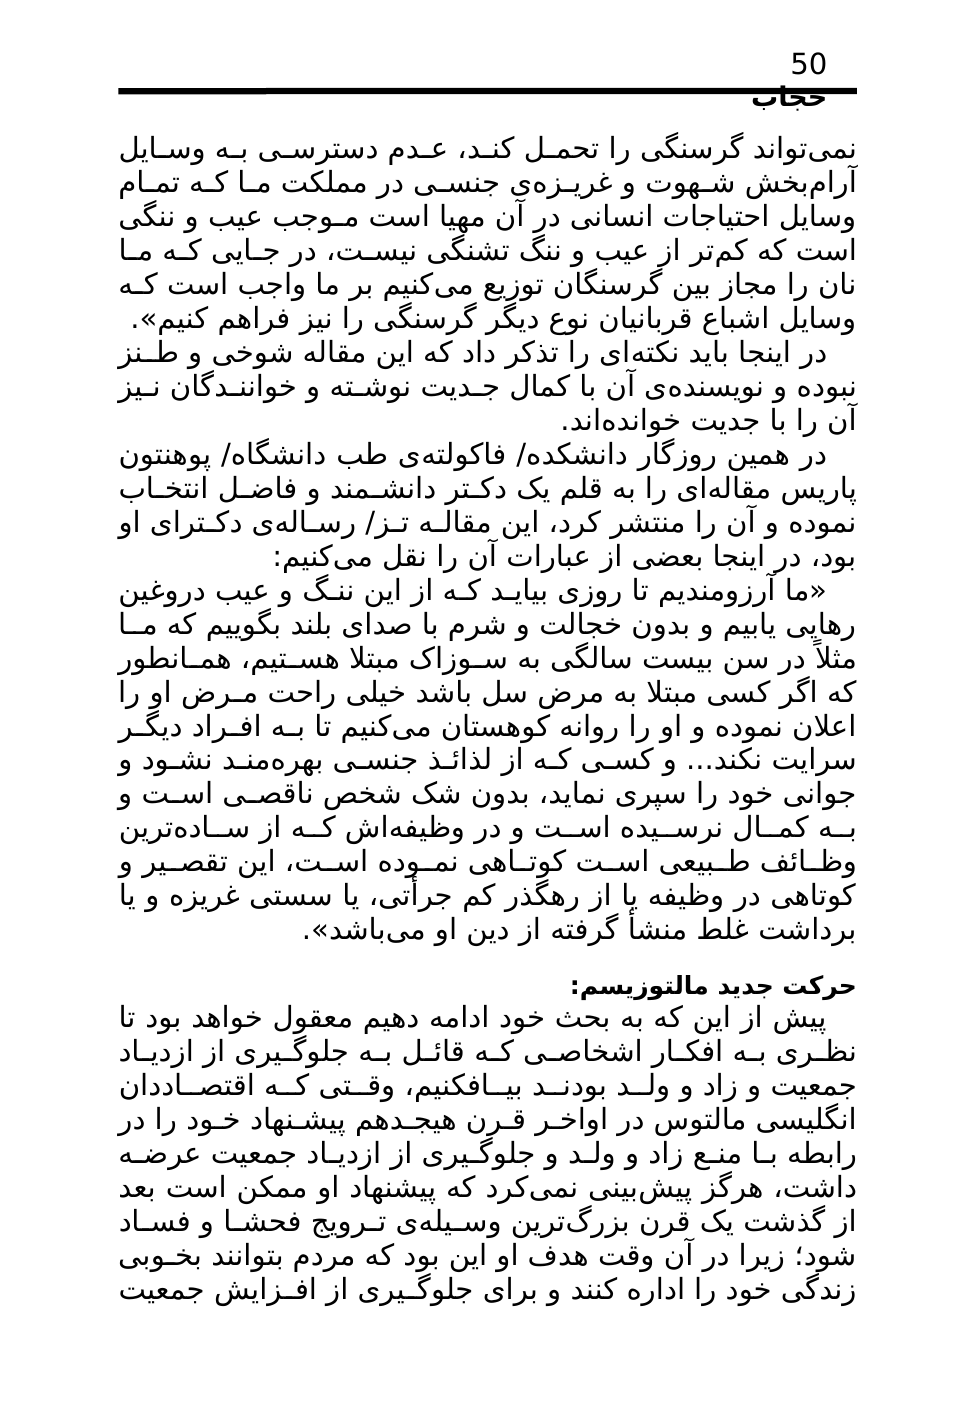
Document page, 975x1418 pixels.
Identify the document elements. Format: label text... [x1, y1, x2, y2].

text «ما آرزومندیم تا روزی بیاید که از این ننگ و عیب دروغین رهایی یابیم و بدون خجالت و شرم با صدای بلند بگوییم که ما مثلاً در سن بیست سالگی به سوزاک مبتلا هستیم، همانطور که اگر کسی مبتلا به مرض سل باشد خیلی راحت مرض او را اعلان نموده و او را روانه کوهستان می‌کنیم تا به افراد دیگر سرایت نکند... و کسی که از لذائذ جنسی بهره‌مند نشود و جوانی خود را سپری نماید، بدون شک شخص ناقصی است و به کمال نرسیده است و در وظیفه‌اش که از ساده‌ترین وظائف طبیعی است کوتاهی نموده است، این تقصیر و کوتاهی در وظیفه یا از رهگذر کم جرأتی، یا سستی غریزه و یا برداشت غلط منشأ گرفته از دین او می‌باشد». [118, 573, 857, 947]
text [118, 132, 857, 335]
text در اینجا باید نکته‌ای را تذکر داد که این مقاله شوخی و طنز نبوده و نویسنده‌ی آن با کمال جدیت نوشته و خوانندگان نیز آن را با جدیت خوانده‌اند. [118, 335, 857, 437]
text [118, 1001, 857, 1306]
text حرکت جدید مالتوزیسم: [118, 972, 857, 1001]
text در همین روزگار دانشکده/ فاکولته‌ی طب دانشگاه/ پوهنتون پاریس مقاله‌ای را به قلم یک دکتر دانشمند و فاضل انتخاب نموده و آن را منتشر کرد، این مقاله تز/ رساله‌ی دکترای او بود، در اینجا بعضی از عبارات آن را نقل می‌کنیم: [118, 437, 857, 573]
